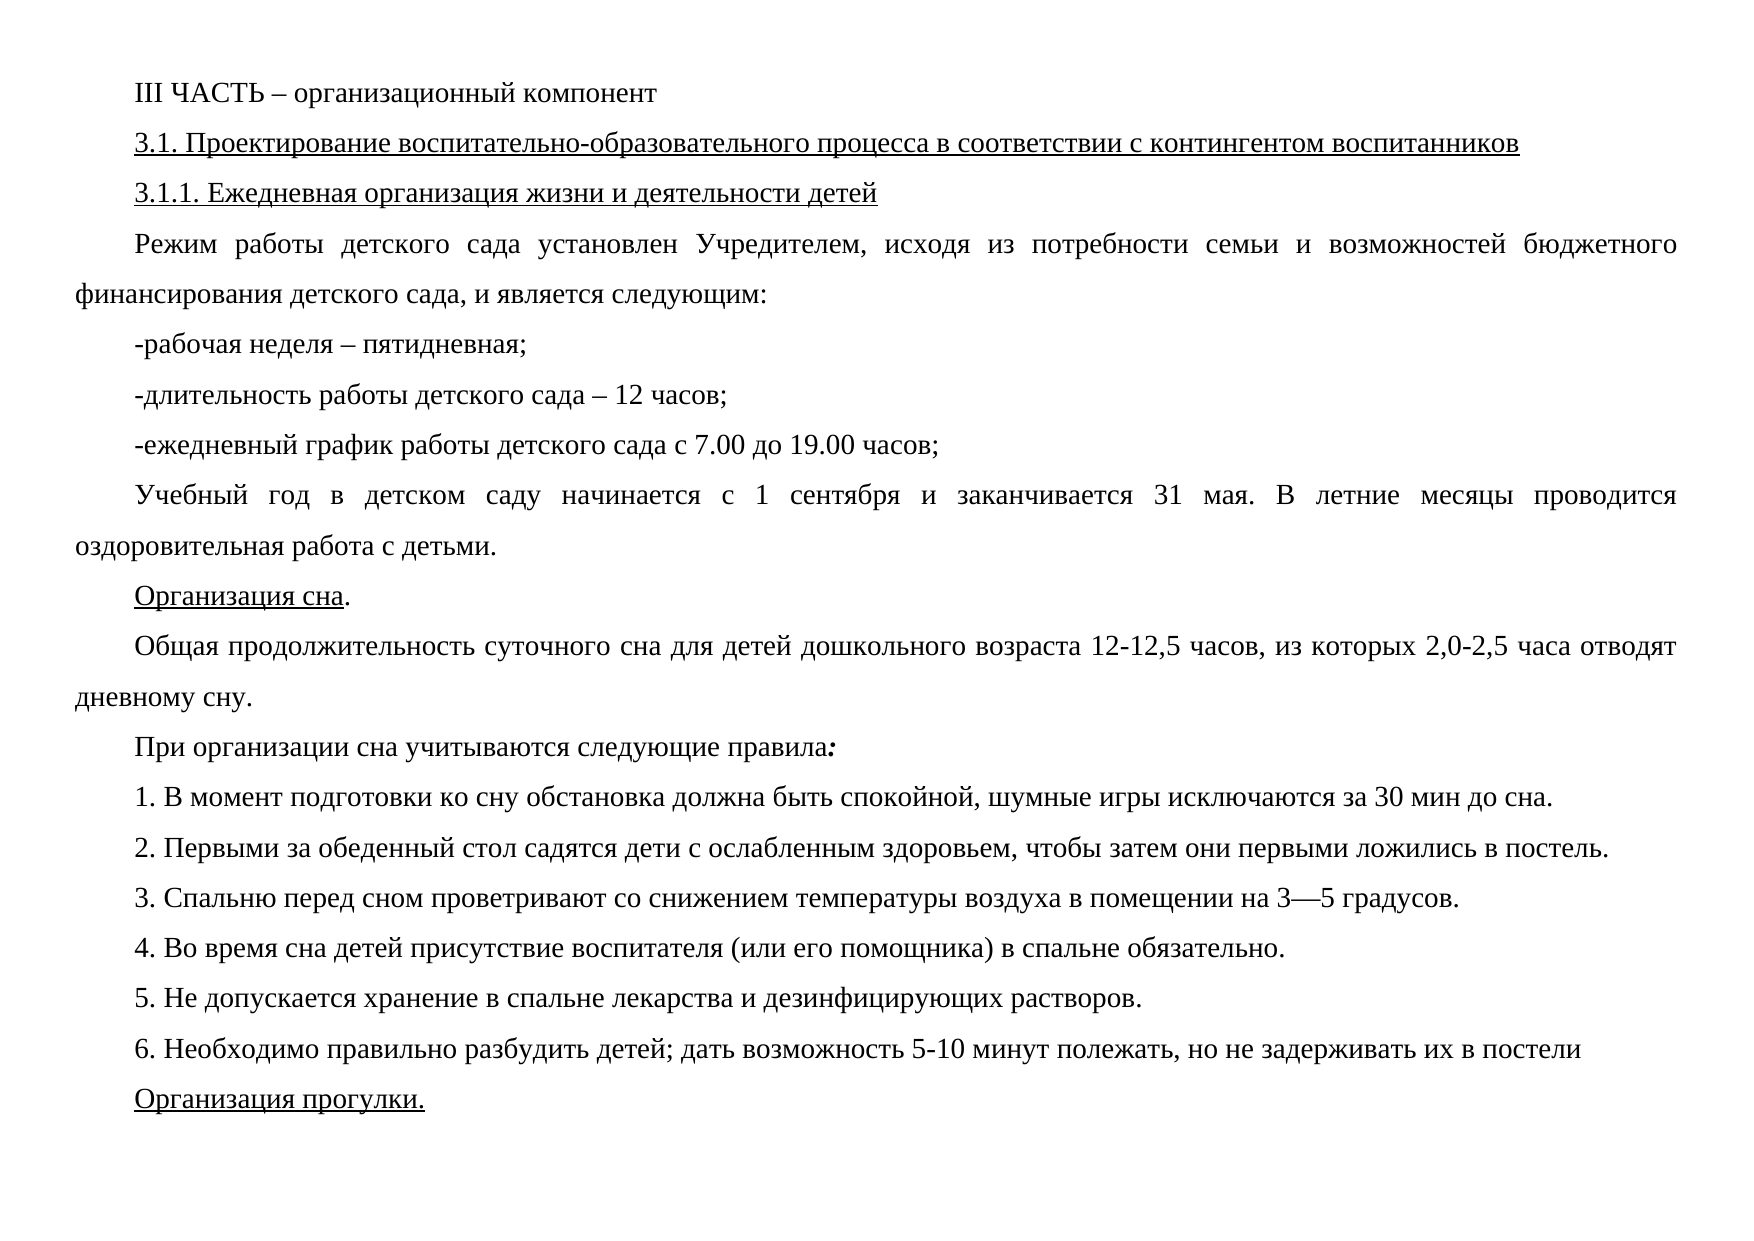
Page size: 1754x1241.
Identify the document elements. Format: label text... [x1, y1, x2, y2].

text Учебный год в детском саду начинается с 1 сентября и заканчивается 31 мая. В летние месяцы проводится оздоровительная работа с детьми. [75, 477, 1679, 561]
text Общая продолжительность суточного сна для детей дошкольного возраста 12-12,5 часов, из которых 2,0-2,5 часа отводят дневному сну. [75, 628, 1679, 712]
text -рабочая неделя – пятидневная; [75, 327, 1679, 360]
text Организация сна. [75, 578, 1679, 612]
text 6. Необходимо правильно разбудить детей; дать возможность 5-10 минут полежать, но не задерживать их в постели [75, 1031, 1679, 1064]
text 3.1.1. Ежедневная организация жизни и деятельности детей [75, 176, 1679, 209]
text 5. Не допускается хранение в спальне лекарства и дезинфицирующих растворов. [75, 981, 1679, 1014]
text Организация прогулки. [75, 1081, 1679, 1115]
text При организации сна учитываются следующие правила: [75, 729, 1679, 763]
text 3. Спальню перед сном проветривают со снижением температуры воздуха в помещении на 3—5 градусов. [75, 880, 1679, 913]
text Режим работы детского сада установлен Учредителем, исходя из потребности семьи и возможностей бюджетного финансирования детского сада, и является следующим: [75, 226, 1679, 310]
text 3.1. Проектирование воспитательно-образовательного процесса в соответствии с контингентом воспитанников [75, 125, 1679, 159]
text 1. В момент подготовки ко сну обстановка должна быть спокойной, шумные игры исключаются за 30 мин до сна. [75, 779, 1679, 813]
text -длительность работы детского сада – 12 часов; [75, 377, 1679, 410]
text III ЧАСТЬ – организационный компонент [75, 75, 1679, 108]
text 4. Во время сна детей присутствие воспитателя (или его помощника) в спальне обязательно. [75, 930, 1679, 964]
text 2. Первыми за обеденный стол садятся дети с ослабленным здоровьем, чтобы затем они первыми ложились в постель. [75, 830, 1679, 863]
text -ежедневный график работы детского сада с 7.00 до 19.00 часов; [75, 427, 1679, 461]
